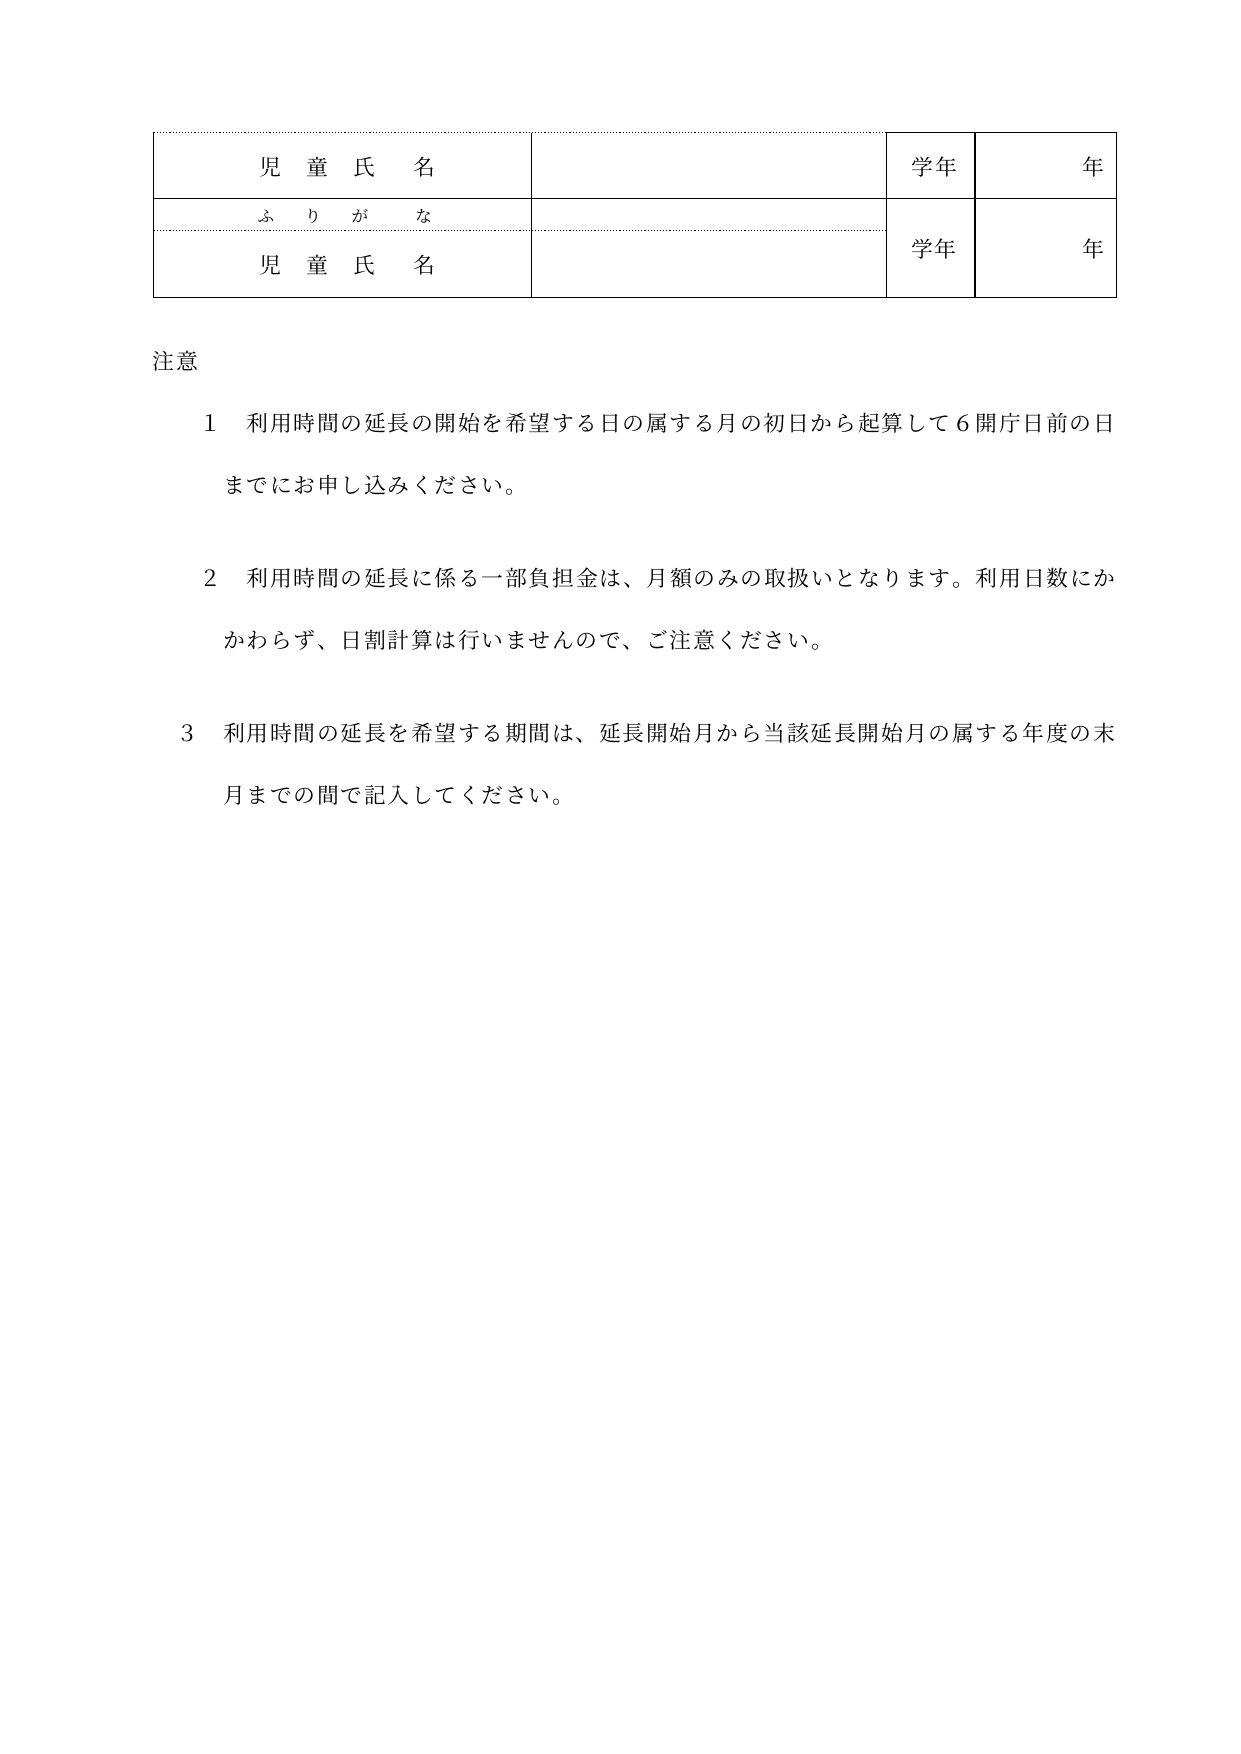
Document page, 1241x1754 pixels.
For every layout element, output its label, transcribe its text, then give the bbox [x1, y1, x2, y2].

table_cell 年 [976, 199, 1116, 297]
table_cell 学年 [887, 133, 974, 198]
table_cell 児童氏名 [154, 230, 531, 297]
table_cell [532, 132, 886, 198]
table_cell 学年 [887, 199, 974, 297]
table_cell 児童氏名 [154, 132, 531, 198]
text １ 利用時間の延長の開始を希望する日の属する月の初日から起算して６開庁日前の日までにお申し込みください。 [176, 391, 1117, 515]
text 注意 [152, 329, 1117, 391]
text ２ 利用時間の延長に係る一部負担金は、月額のみの取扱いとなります。利用日数にかかわらず、日割計算は行いませんので、ご注意ください。 [176, 546, 1117, 670]
table_cell [532, 230, 886, 297]
table_cell [532, 199, 886, 230]
text ３ 利用時間の延長を希望する期間は、延長開始月から当該延長開始月の属する年度の末月までの間で記入してください。 [152, 701, 1117, 826]
table_cell 年 [976, 133, 1116, 198]
table_cell ふりがな [154, 199, 531, 230]
